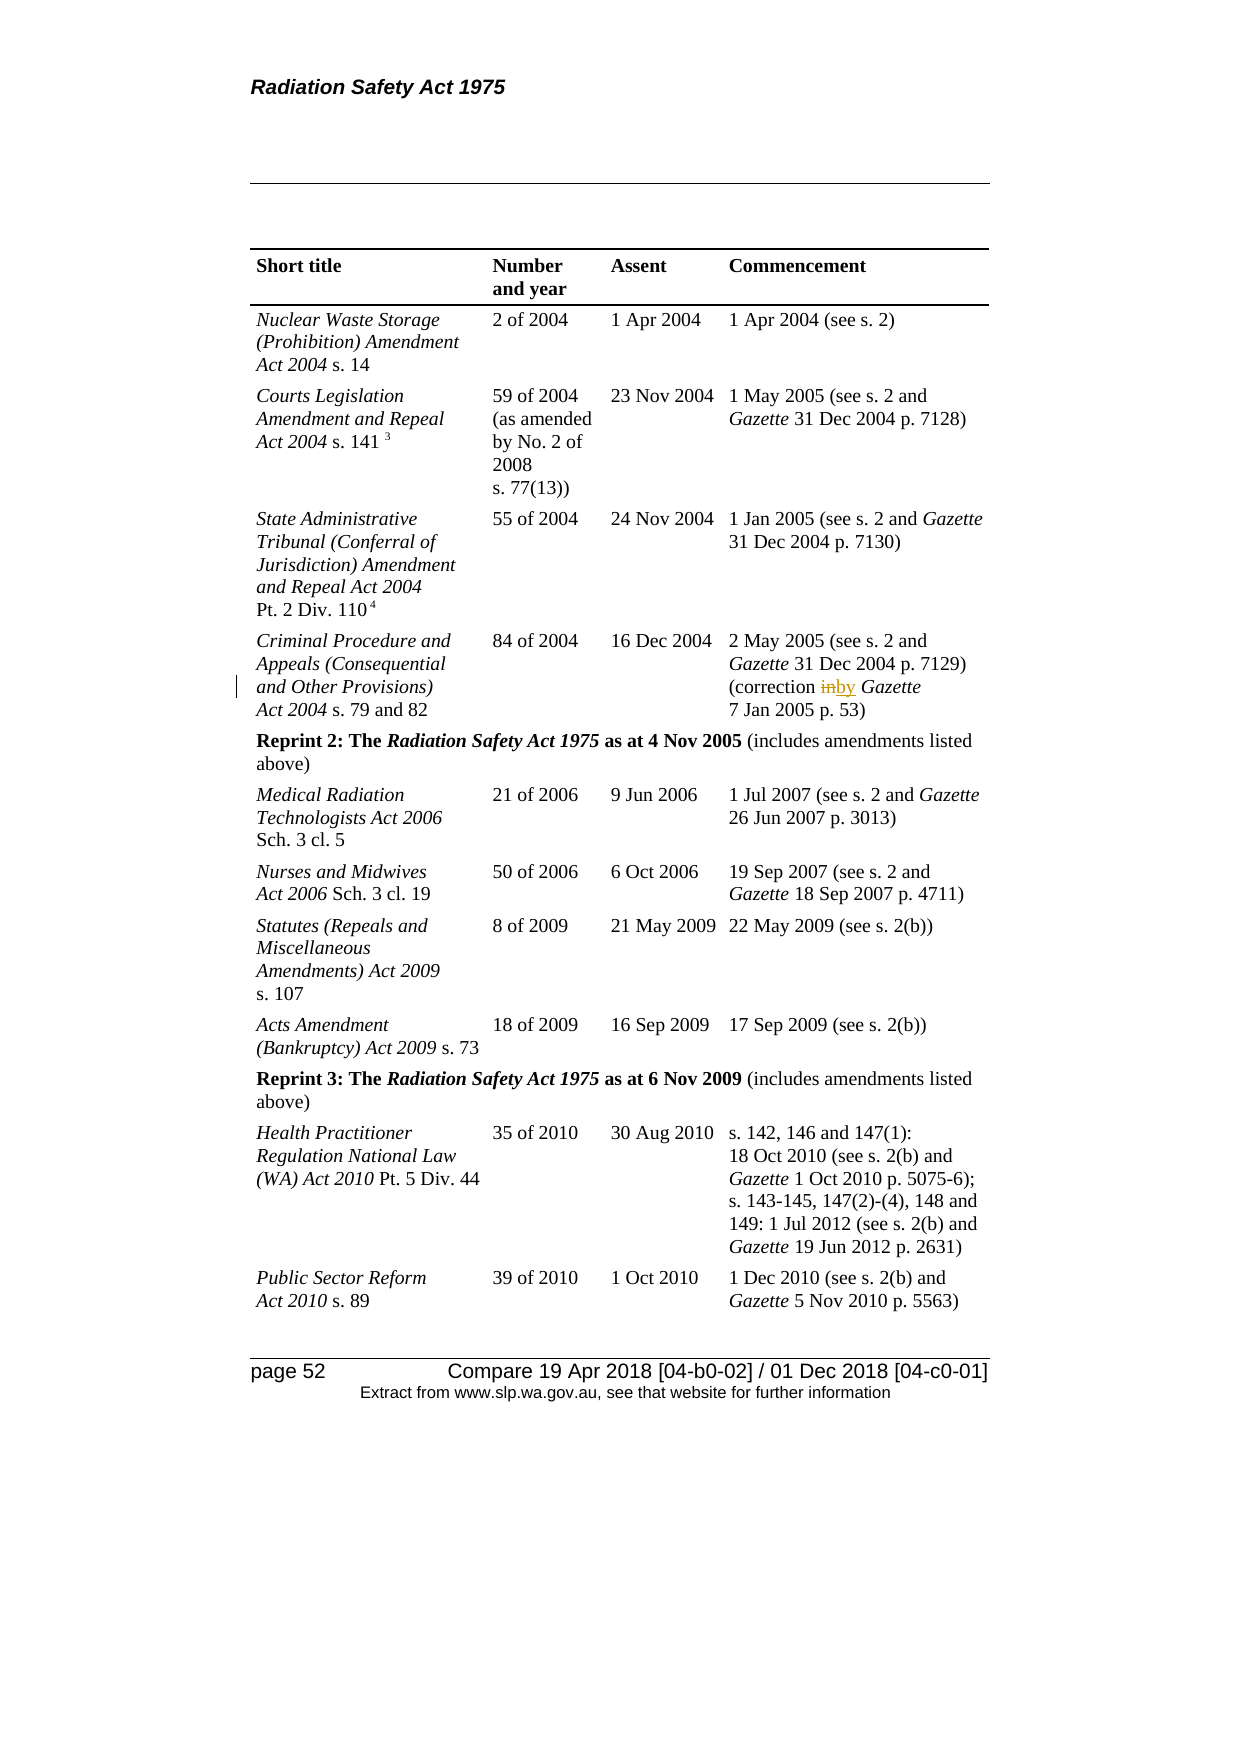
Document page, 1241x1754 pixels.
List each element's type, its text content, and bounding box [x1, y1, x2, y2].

table_cell 1 Apr 2004 (see s. 2) [723, 306, 989, 380]
table_header Number and year [487, 250, 605, 303]
table_cell 39 of 2010 [487, 1262, 605, 1316]
table_cell 1 Jul 2007 (see s. 2 and Gazette 26 Jun 2007 p. 3013) [723, 779, 989, 855]
table_cell Criminal Procedure and Appeals (Consequential and Other Provisions) Act 2004 s. 79 and 82 [250, 625, 487, 725]
table_cell 16 Dec 2004 [605, 625, 723, 725]
table_cell Health Practitioner Regulation National Law (WA) Act 2010 Pt. 5 Div. 44 [250, 1117, 487, 1262]
table_cell Acts Amendment (Bankruptcy) Act 2009 s. 73 [250, 1009, 487, 1063]
table_cell Nuclear Waste Storage (Prohibition) Amendment Act 2004 s. 14 [250, 306, 487, 380]
table_cell 55 of 2004 [487, 503, 605, 625]
table_cell 2 May 2005 (see s. 2 and Gazette 31 Dec 2004 p. 7129) (correction Gazette 7 Jan 2005 p. 53) [723, 625, 989, 725]
table_cell 1 Apr 2004 [605, 306, 723, 380]
table_cell 8 of 2009 [487, 909, 605, 1009]
table_cell 1 Jan 2005 (see s. 2 and Gazette 31 Dec 2004 p. 7130) [723, 503, 989, 625]
table_cell 24 Nov 2004 [605, 503, 723, 625]
table_cell 19 Sep 2007 (see s. 2 and Gazette 18 Sep 2007 p. 4711) [723, 855, 989, 909]
table_cell Courts Legislation Amendment and Repeal Act 2004 s. 141 3 [250, 380, 487, 503]
table_cell Medical Radiation Technologists Act 2006 Sch. 3 cl. 5 [250, 779, 487, 855]
table_cell State Administrative Tribunal (Conferral of Jurisdiction) Amendment and Repeal Act 2004 Pt. 2 Div. 110 4 [250, 503, 487, 625]
table_cell 1 Dec 2010 (see s. 2(b) and Gazette 5 Nov 2010 p. 5563) [723, 1262, 989, 1316]
table_cell Nurses and Midwives Act 2006 Sch. 3 cl. 19 [250, 855, 487, 909]
table_cell 1 Oct 2010 [605, 1262, 723, 1316]
table_cell 21 of 2006 [487, 779, 605, 855]
table_cell 9 Jun 2006 [605, 779, 723, 855]
table_cell 1 May 2005 (see s. 2 and Gazette 31 Dec 2004 p. 7128) [723, 380, 989, 503]
table_cell 6 Oct 2006 [605, 855, 723, 909]
table_cell Statutes (Repeals and Miscellaneous Amendments) Act 2009 s. 107 [250, 909, 487, 1009]
table_cell 18 of 2009 [487, 1009, 605, 1063]
table_cell Reprint 2: The Radiation Safety Act 1975 as at 4 Nov 2005 (includes amendments listed above) [250, 725, 989, 779]
table_cell 30 Aug 2010 [605, 1117, 723, 1262]
table_cell s. 142, 146 and 147(1): 18 Oct 2010 (see s. 2(b) and Gazette 1 Oct 2010 p. 5075-6); s. 143-145, 147(2)-(4), 148 and 149: 1 Jul 2012 (see s. 2(b) and Gazette 19 Jun 2012 p. 2631) [723, 1117, 989, 1262]
table_cell 2 of 2004 [487, 306, 605, 380]
table_cell 21 May 2009 [605, 909, 723, 1009]
table_cell Public Sector Reform Act 2010 s. 89 [250, 1262, 487, 1316]
table_cell 17 Sep 2009 (see s. 2(b)) [723, 1009, 989, 1063]
table_header Assent [605, 250, 723, 303]
table_cell 22 May 2009 (see s. 2(b)) [723, 909, 989, 1009]
table_cell 23 Nov 2004 [605, 380, 723, 503]
table_cell 50 of 2006 [487, 855, 605, 909]
table_cell 35 of 2010 [487, 1117, 605, 1262]
table_cell 59 of 2004 (as amended by No. 2 of 2008 s. 77(13)) [487, 380, 605, 503]
table_header Short title [250, 250, 487, 303]
table_cell 16 Sep 2009 [605, 1009, 723, 1063]
table_header Commencement [723, 250, 989, 303]
table_cell 84 of 2004 [487, 625, 605, 725]
table_cell Reprint 3: The Radiation Safety Act 1975 as at 6 Nov 2009 (includes amendments listed above) [250, 1063, 989, 1117]
